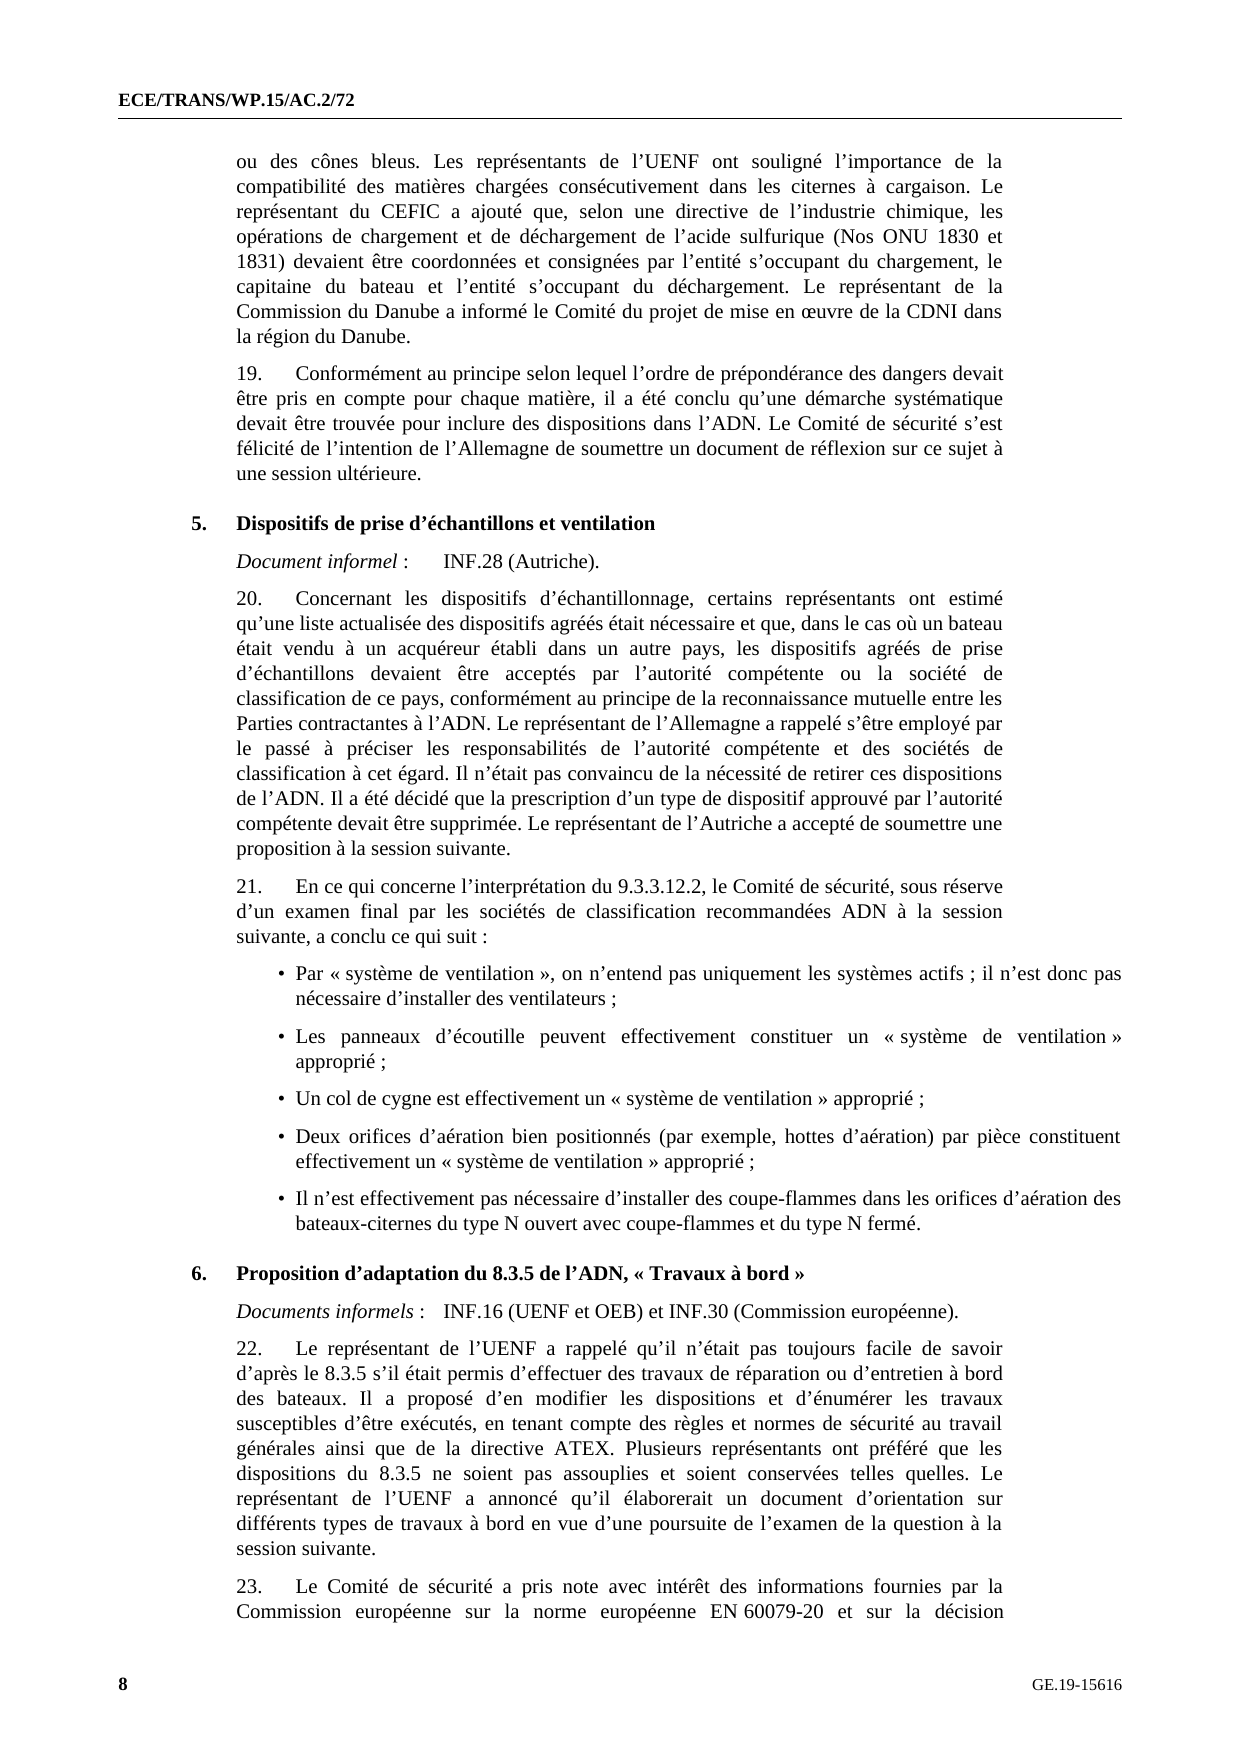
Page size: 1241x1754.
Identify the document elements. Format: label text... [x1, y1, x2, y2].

text 20. Concernant les dispositifs d’échantillonnage, certains représentants ont estimé qu’une liste actualisée des dispositifs agréés était nécessaire et que, dans le cas où un bateau était vendu à un acquéreur établi dans un autre pays, les dispositifs agréés de prise d’échantillons devaient être acceptés par l’autorité compétente ou la société de classification de ce pays, conformément au principe de la reconnaissance mutuelle entre les Parties contractantes à l’ADN. Le représentant de l’Allemagne a rappelé s’être employé par le passé à préciser les responsabilités de l’autorité compétente et des sociétés de classification à cet égard. Il n’était pas convaincu de la nécessité de retirer ces dispositions de l’ADN. Il a été décidé que la prescription d’un type de dispositif approuvé par l’autorité compétente devait être supprimée. Le représentant de l’Autriche a accepté de soumettre une proposition à la session suivante. [236, 585, 1004, 860]
text 21. En ce qui concerne l’interprétation du 9.3.3.12.2, le Comité de sécurité, sous réserve d’un examen final par les sociétés de classification recommandées ADN à la session suivante, a conclu ce qui suit : [236, 873, 1004, 948]
text Deux orifices d’aération bien positionnés (par exemple, hottes d’aération) par pièce constituent effectivement un « système de ventilation » approprié ; [278, 1123, 1122, 1173]
text 5. Dispositifs de prise d’échantillons et ventilation [118, 510, 1004, 535]
text Les panneaux d’écoutille peuvent effectivement constituer un « système de ventilation » approprié ; [278, 1023, 1122, 1073]
text Il n’est effectivement pas nécessaire d’installer des coupe-flammes dans les orifices d’aération des bateaux-citernes du type N ouvert avec coupe-flammes et du type N fermé. [278, 1185, 1122, 1235]
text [236, 148, 1004, 348]
text Un col de cygne est effectivement un « système de ventilation » approprié ; [278, 1085, 1122, 1110]
text 22. Le représentant de l’UENF a rappelé qu’il n’était pas toujours facile de savoir d’après le 8.3.5 s’il était permis d’effectuer des travaux de réparation ou d’entretien à bord des bateaux. Il a proposé d’en modifier les dispositions et d’énumérer les travaux susceptibles d’être exécutés, en tenant compte des règles et normes de sécurité au travail générales ainsi que de la directive ATEX. Plusieurs représentants ont préféré que les dispositions du 8.3.5 ne soient pas assouplies et soient conservées telles quelles. Le représentant de l’UENF a annoncé qu’il élaborerait un document d’orientation sur différents types de travaux à bord en vue d’une poursuite de l’examen de la question à la session suivante. [236, 1335, 1004, 1560]
text 6. Proposition d’adaptation du 8.3.5 de l’ADN, « Travaux à bord » [118, 1260, 1004, 1285]
text 19. Conformément au principe selon lequel l’ordre de prépondérance des dangers devait être pris en compte pour chaque matière, il a été conclu qu’une démarche systématique devait être trouvée pour inclure des dispositions dans l’ADN. Le Comité de sécurité s’est félicité de l’intention de l’Allemagne de soumettre un document de réflexion sur ce sujet à une session ultérieure. [236, 360, 1004, 485]
text Document informel : INF.28 (Autriche). [236, 548, 1004, 573]
text Documents informels : INF.16 (UENF et OEB) et INF.30 (Commission européenne). [236, 1298, 1004, 1323]
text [236, 1573, 1004, 1623]
text Par « système de ventilation », on n’entend pas uniquement les systèmes actifs ; il n’est donc pas nécessaire d’installer des ventilateurs ; [278, 960, 1122, 1010]
